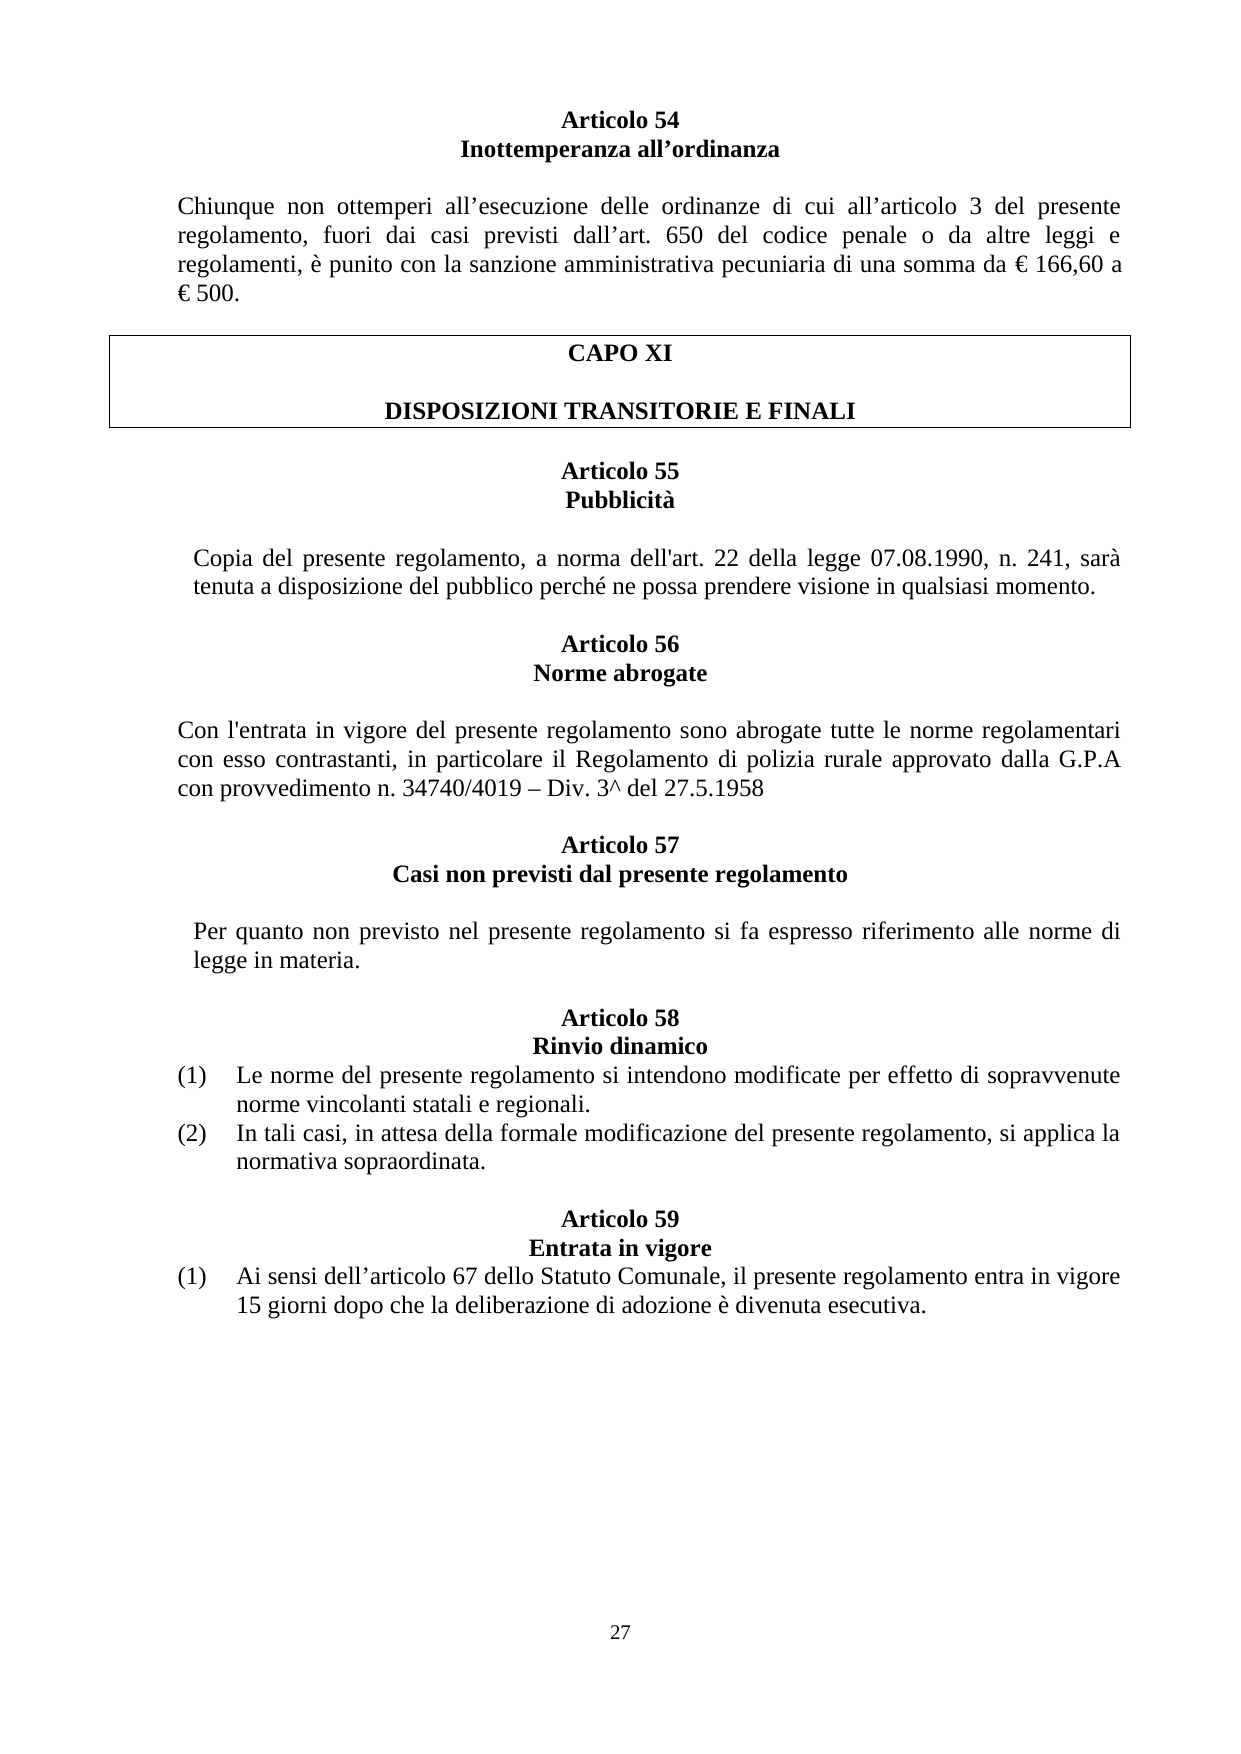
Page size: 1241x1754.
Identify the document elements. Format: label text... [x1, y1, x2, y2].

text Articolo 56 [118, 629, 1122, 658]
text Entrata in vigore [118, 1233, 1122, 1261]
text Articolo 57 [118, 830, 1122, 859]
list Le norme del presente regolamento si intendono modificate per effetto di sopravvenute norme vincolanti statali e regionali. [177, 1060, 1122, 1118]
text Pubblicità [118, 485, 1122, 514]
text Per quanto non previsto nel presente regolamento si fa espresso riferimento alle norme di legge in materia. [193, 916, 1122, 974]
text Copia del presente regolamento, a norma dell'art. 22 della legge 07.08.1990, n. 241, sarà tenuta a disposizione del pubblico perché ne possa prendere visione in qualsiasi momento. [193, 543, 1122, 600]
text Chiunque non ottemperi all’esecuzione delle ordinanze di cui all’articolo 3 del presente regolamento, fuori dai casi previsti dall’art. 650 del codice penale o da altre leggi e regolamenti, è punito con la sanzione amministrativa pecuniaria di una somma da € 166,60 a € 500. [177, 191, 1122, 306]
text Articolo 58 [118, 1003, 1122, 1031]
text DISPOSIZIONI TRANSITORIE E FINALI [110, 393, 1130, 427]
text Norme abrogate [118, 658, 1122, 686]
text Articolo 59 [118, 1204, 1122, 1233]
text Con l'entrata in vigore del presente regolamento sono abrogate tutte le norme regolamentari con esso contrastanti, in particolare il Regolamento di polizia rurale approvato dalla G.P.A con provvedimento n. 34740/4019 – Div. 3^ del 27.5.1958 [177, 715, 1122, 801]
text CAPO XI [110, 336, 1130, 367]
text Casi non previsti dal presente regolamento [118, 859, 1122, 888]
text Articolo 54 [118, 105, 1122, 134]
list In tali casi, in attesa della formale modificazione del presente regolamento, si applica la normativa sopraordinata. [177, 1118, 1122, 1175]
list Ai sensi dell’articolo 67 dello Statuto Comunale, il presente regolamento entra in vigore 15 giorni dopo che la deliberazione di adozione è divenuta esecutiva. [177, 1261, 1122, 1319]
text Articolo 55 [118, 456, 1122, 485]
text Inottemperanza all’ordinanza [118, 134, 1122, 163]
text Rinvio dinamico [118, 1031, 1122, 1060]
